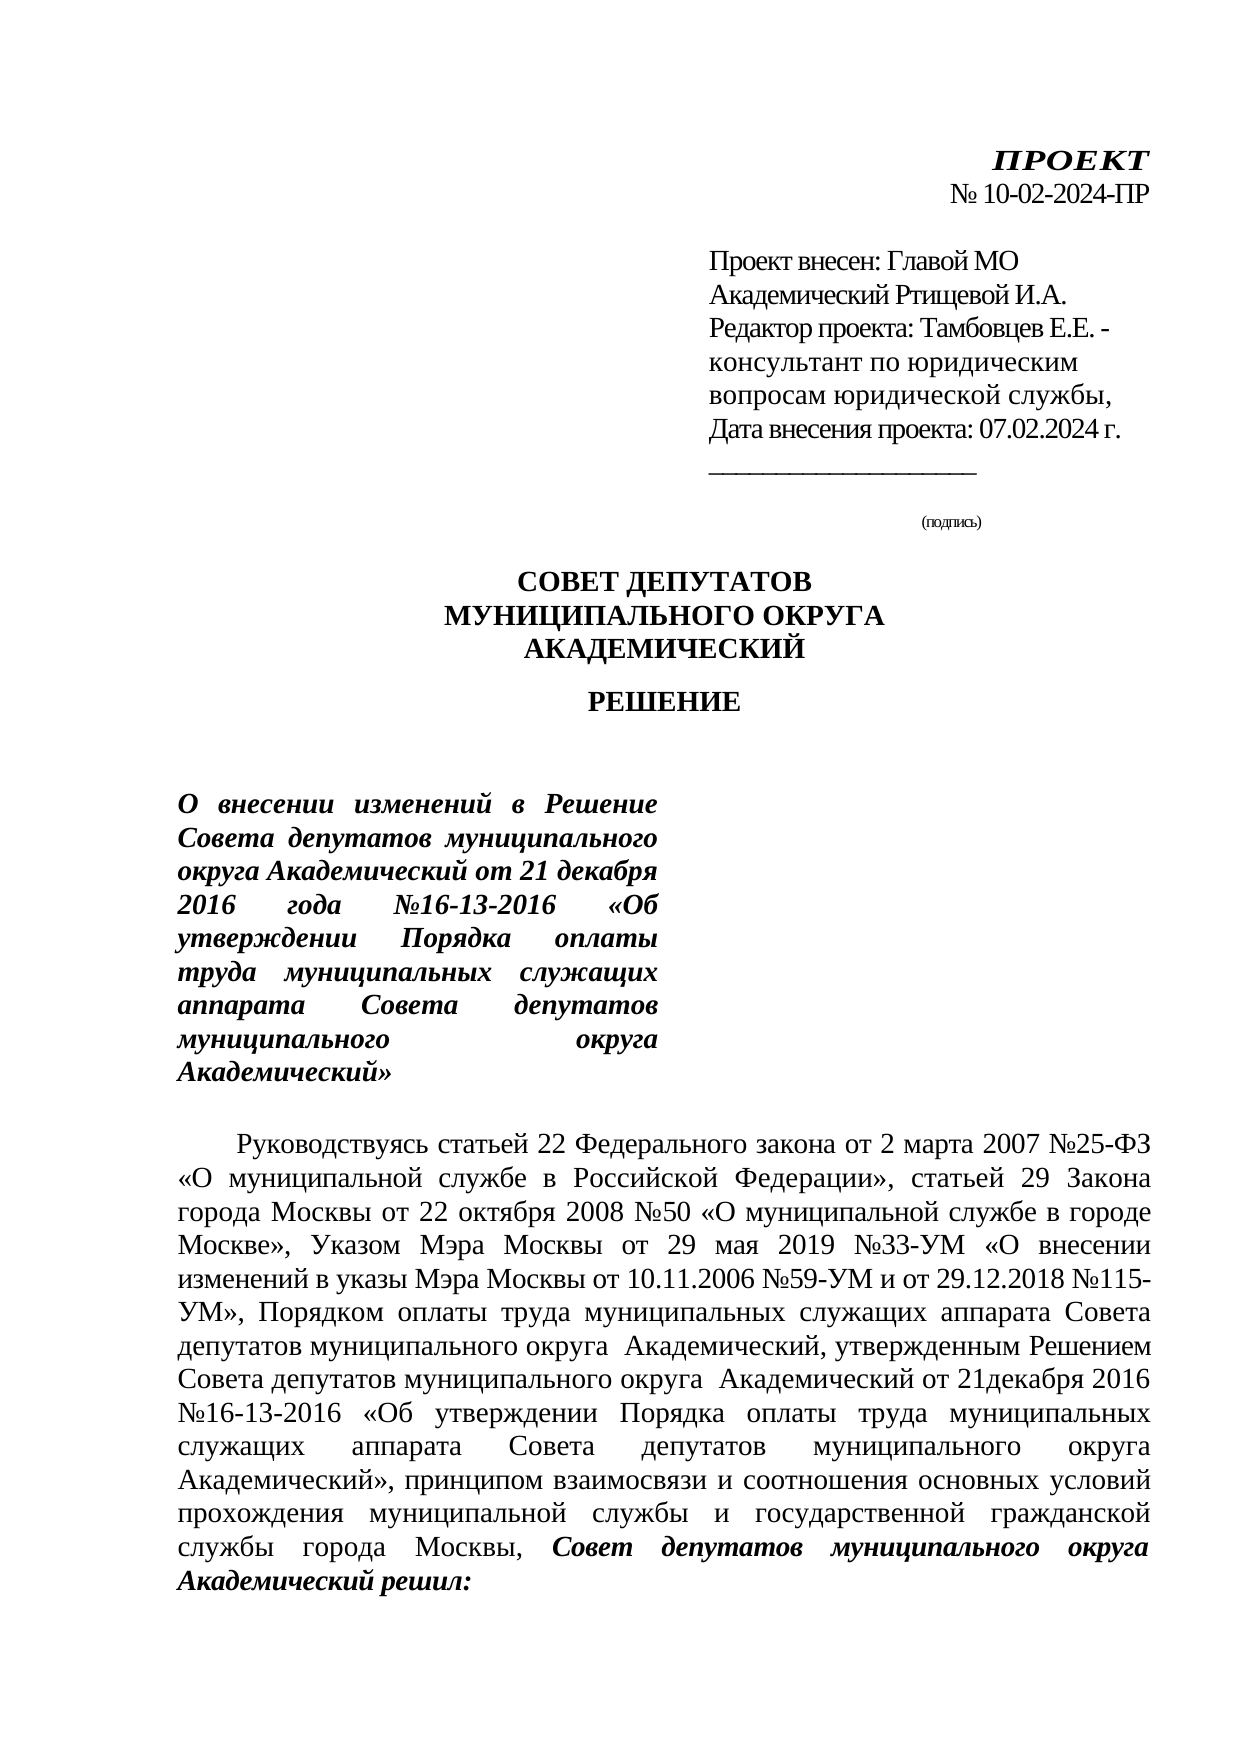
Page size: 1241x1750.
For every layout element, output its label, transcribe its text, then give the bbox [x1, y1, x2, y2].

text Проект внесен: Главой МО Академический Ртищевой И.А. [709, 243, 1152, 310]
text МУНИЦИПАЛЬНОГО ОКРУГА [177, 598, 1152, 631]
text РЕШЕНИЕ [177, 684, 1152, 718]
text АКАДЕМИЧЕСКИЙ [177, 631, 1152, 665]
text (подпись) [709, 512, 1152, 545]
text ПРОЕКТ [738, 143, 1152, 176]
text О внесении изменений в Решение Совета депутатов муниципального округа Академический от 21 декабря 2016 года №16-13-2016 «Об утверждении Порядка оплаты труда муниципальных служащих аппарата Совета депутатов муниципального округа Академический» [177, 786, 661, 1088]
text СОВЕТ ДЕПУТАТОВ [177, 564, 1152, 598]
text Дата внесения проекта: 07.02.2024 г. [709, 411, 1152, 444]
text Руководствуясь статьей 22 Федерального закона от 2 марта 2007 №25-ФЗ «О муниципальной службе в Российской Федерации», статьей 29 Закона города Москвы от 22 октября 2008 №50 «О муниципальной службе в городе Москве», Указом Мэра Москвы от 29 мая 2019 №33-УМ «О внесении изменений в указы Мэра Москвы от 10.11.2006 №59-УМ и от 29.12.2018 №115-УМ», Порядком оплаты труда муниципальных служащих аппарата Совета депутатов муниципального округа Академический, утвержденным Решением Совета депутатов муниципального округа Академический от 21декабря 2016 №16-13-2016 «Об утверждении Порядка оплаты труда муниципальных служащих аппарата Совета депутатов муниципального округа Академический», принципом взаимосвязи и соотношения основных условий прохождения муниципальной службы и государственной гражданской службы города Москвы, Совет депутатов муниципального округа Академический решил: [177, 1127, 1152, 1596]
text Редактор проекта: Тамбовцев Е.Е. - консультант по юридическим вопросам юридической службы, [709, 310, 1152, 411]
text ____________________ [709, 444, 1152, 478]
text № 10-02-2024-ПР [738, 176, 1152, 210]
